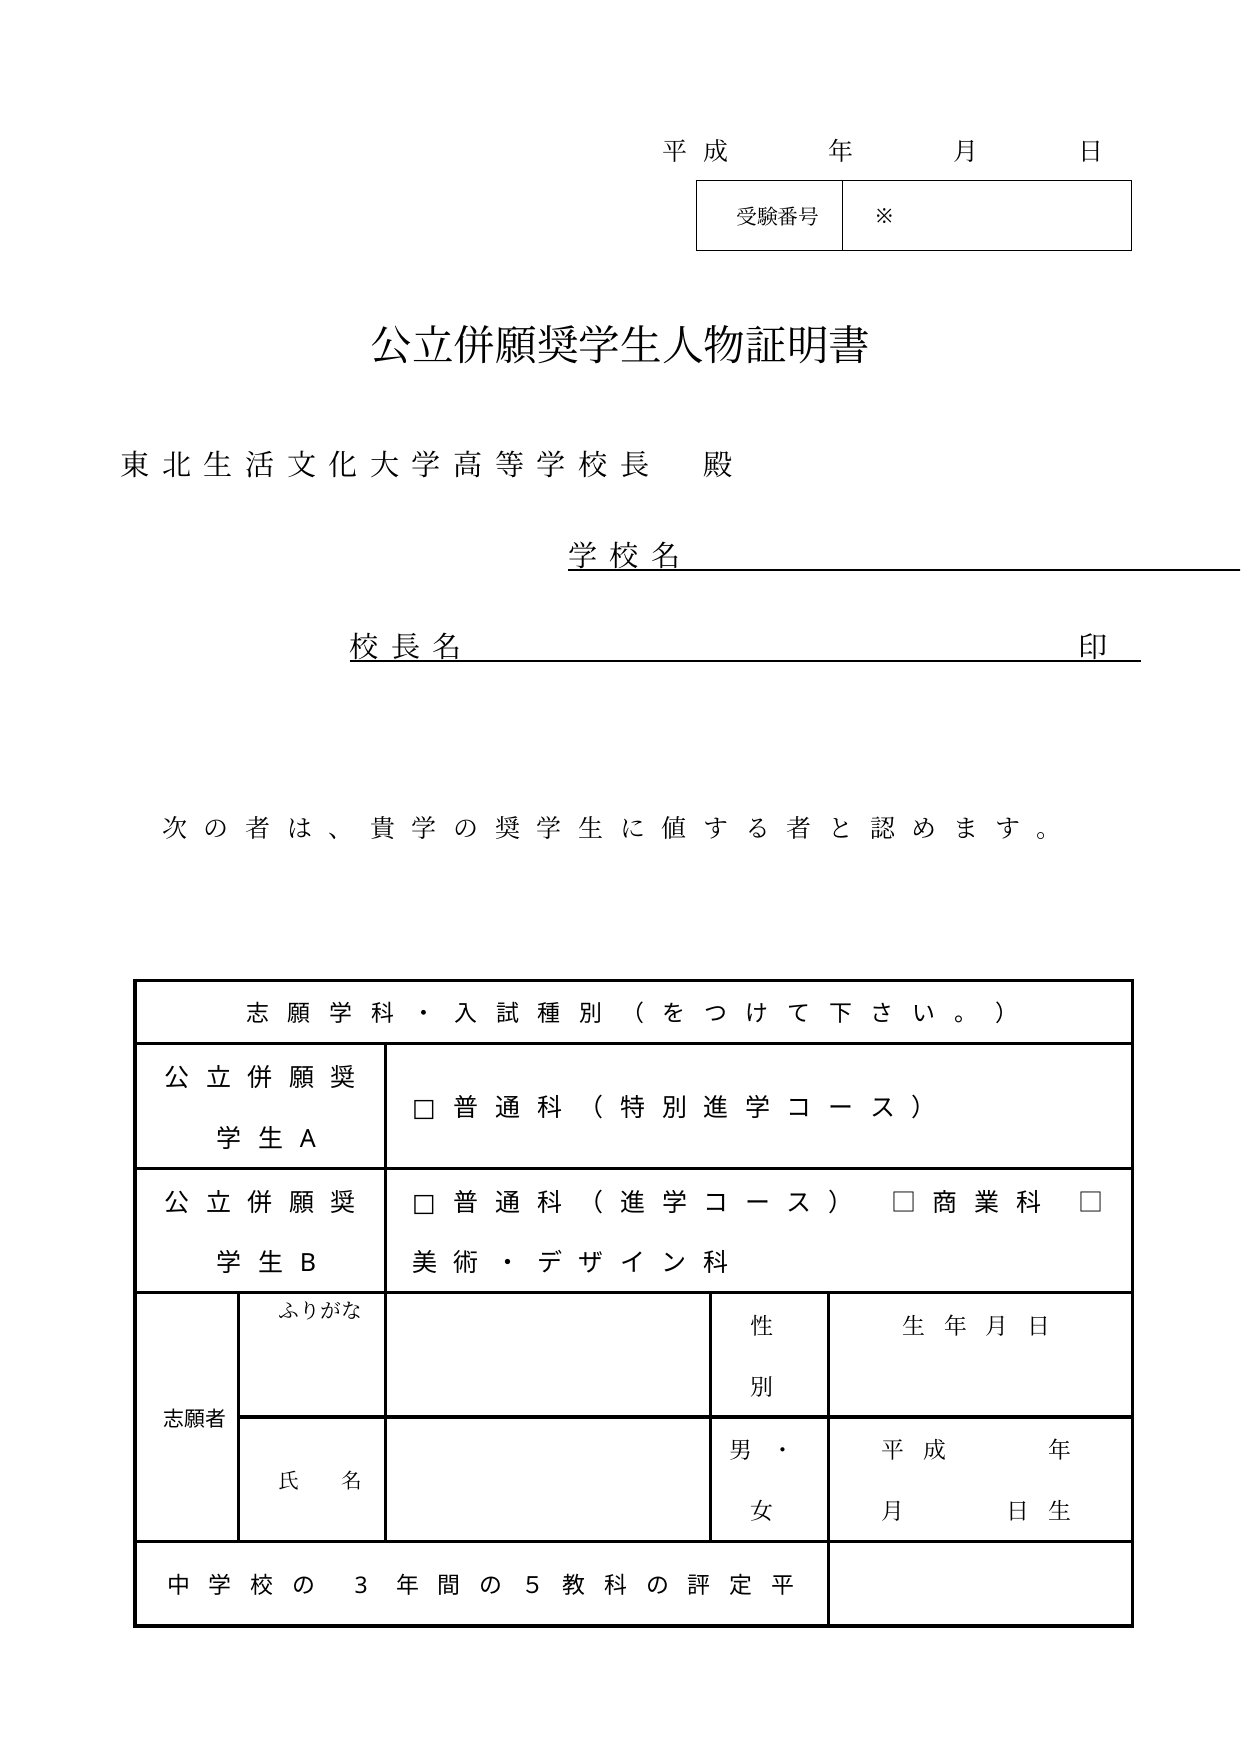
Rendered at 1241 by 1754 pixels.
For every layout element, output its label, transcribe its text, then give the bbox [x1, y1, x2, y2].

table_cell 生年月日 [830, 1294, 1131, 1415]
table_cell □普通科（特別進学コース） [387, 1045, 1131, 1167]
text 学校名 [120, 524, 1120, 584]
table_cell 氏 名 [240, 1419, 384, 1540]
text 次の者は、貴学の奨学生に値する者と認めます。 [120, 797, 1120, 857]
table_header ※ [843, 181, 1131, 250]
table_cell 公立併願奨学生B [137, 1170, 384, 1291]
table_cell ふりがな [240, 1294, 384, 1415]
table_header 志願学科・入試種別（をつけて下さい。） [137, 982, 1131, 1042]
table_cell [387, 1294, 709, 1415]
text 平成 年 月 日 [120, 119, 1120, 180]
table_cell □普通科（進学コース） □商業科 □美術・デザイン科 [387, 1170, 1131, 1291]
table_cell 公立併願奨学生A [137, 1045, 384, 1167]
text 公立併願奨学生人物証明書 [120, 312, 1120, 372]
table_cell 志願者 [137, 1294, 237, 1540]
text 校長名 印 [120, 615, 1120, 675]
table_cell [387, 1419, 709, 1540]
table_cell [830, 1543, 1131, 1624]
table_header 受験番号 [697, 181, 842, 250]
table_cell 平成 年 月 日生 [830, 1419, 1131, 1540]
table_cell 男・女 [712, 1419, 827, 1540]
table_cell 性 別 [712, 1294, 827, 1415]
table_cell 中学校の3年間の５教科の評定平均値 [137, 1543, 827, 1624]
text 東北生活文化大学高等学校長 殿 [120, 433, 1120, 493]
